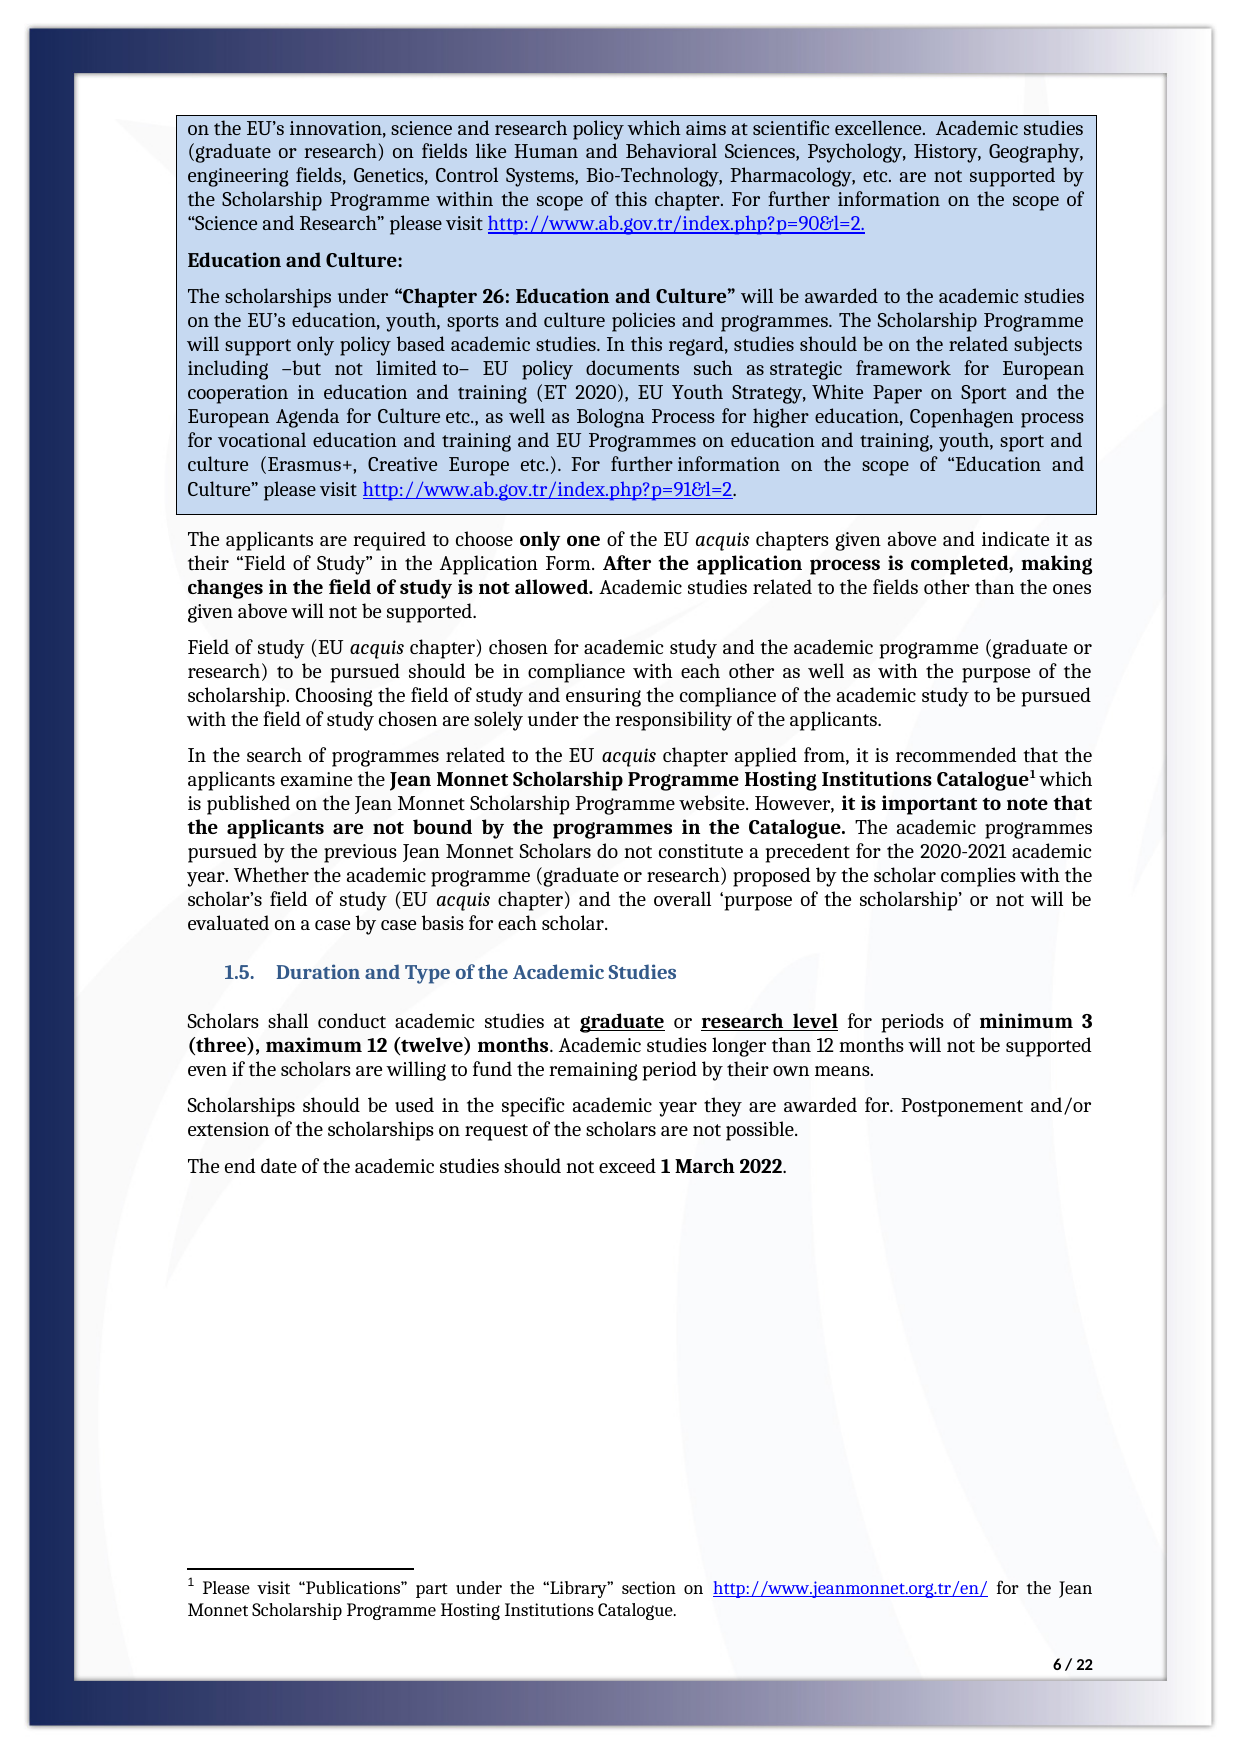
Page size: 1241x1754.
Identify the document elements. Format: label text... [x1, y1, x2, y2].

text Scholarships should be used in the specific academic year they are awarded for. Postponement and/or extension of the scholarships on request of the scholars are not possible. [187, 1094, 1093, 1142]
subtitle Duration and Type of the Academic Studies [224, 961, 1093, 985]
text Field of study (EU acquis chapter) chosen for academic study and the academic programme (graduate or research) to be pursued should be in compliance with each other as well as with the purpose of the scholarship. Choosing the field of study and ensuring the compliance of the academic study to be pursued with the field of study chosen are solely under the responsibility of the applicants. [187, 636, 1093, 732]
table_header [177, 116, 1096, 514]
text In the search of programmes related to the EU acquis chapter applied from, it is recommended that the applicants examine the Jean Monnet Scholarship Programme Hosting Institutions Catalogue which is published on the Jean Monnet Scholarship Programme website. However, it is important to note that the applicants are not bound by the programmes in the Catalogue. The academic programmes pursued by the previous Jean Monnet Scholars do not constitute a precedent for the 2020-2021 academic year. Whether the academic programme (graduate or research) proposed by the scholar complies with the scholar’s field of study (EU acquis chapter) and the overall ‘purpose of the scholarship’ or not will be evaluated on a case by case basis for each scholar. [187, 744, 1093, 936]
text The applicants are required to choose only one of the EU acquis chapters given above and indicate it as their “Field of Study” in the Application Form. After the application process is completed, making changes in the field of study is not allowed. Academic studies related to the fields other than the ones given above will not be supported. [187, 527, 1093, 623]
picture [0, 0, 1241, 1754]
text The end date of the academic studies should not exceed 1 March 2022. [187, 1154, 1093, 1178]
text Scholars shall conduct academic studies at graduate or research level for periods of minimum 3 (three), maximum 12 (twelve) months. Academic studies longer than 12 months will not be supported even if the scholars are willing to fund the remaining period by their own means. [187, 1010, 1093, 1082]
